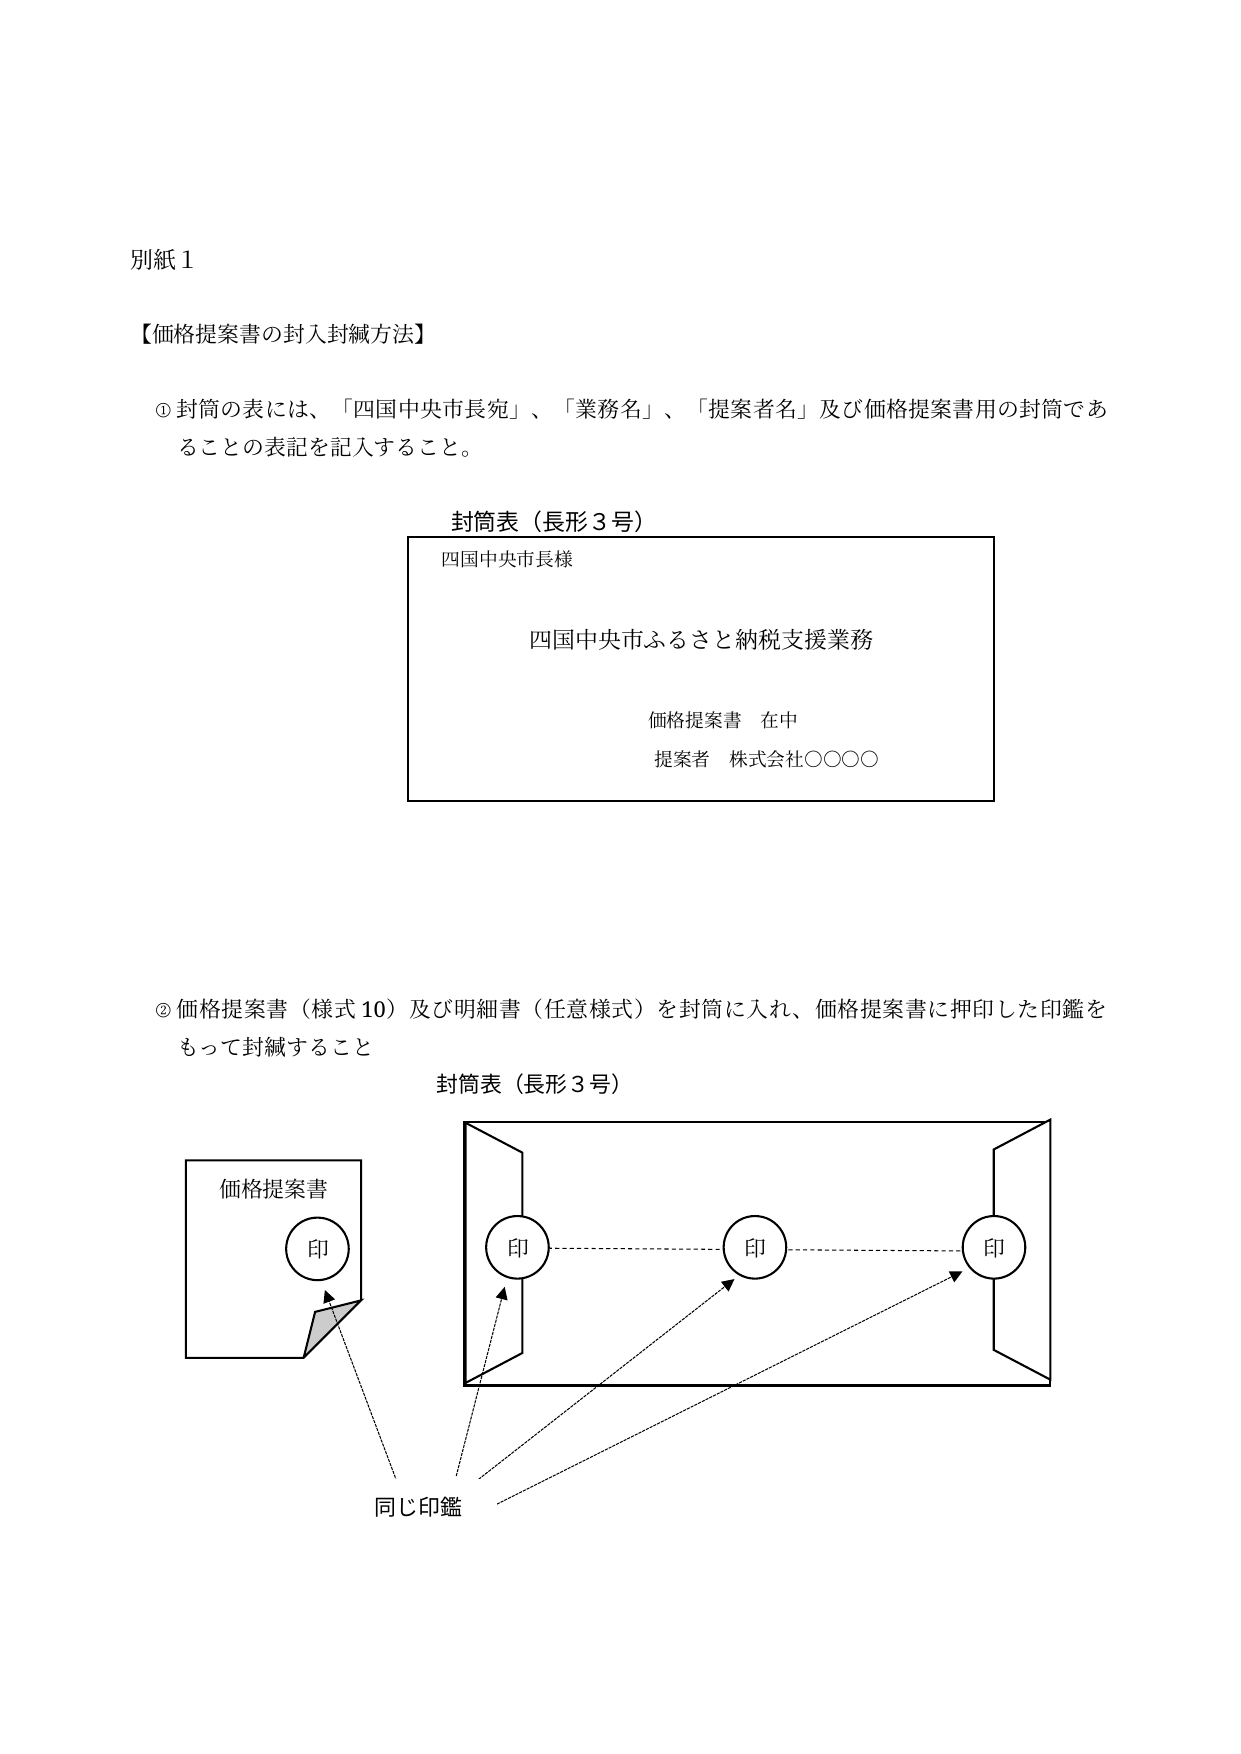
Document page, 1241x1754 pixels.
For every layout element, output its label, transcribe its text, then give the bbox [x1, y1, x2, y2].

text 封筒表（長形３号） [130, 1064, 1134, 1102]
text ②価格提案書（様式10）及び明細書（任意様式）を封筒に入れ、価格提案書に押印した印鑑をもって封緘すること [155, 989, 1109, 1064]
text 【価格提案書の封入封緘方法】 [130, 314, 1134, 352]
text ①封筒の表には、「四国中央市長宛」、「業務名」、「提案者名」及び価格提案書用の封筒であることの表記を記入すること。 [155, 389, 1109, 464]
text 別紙１ [130, 239, 1134, 277]
text 封筒表（長形３号） [130, 502, 1134, 539]
